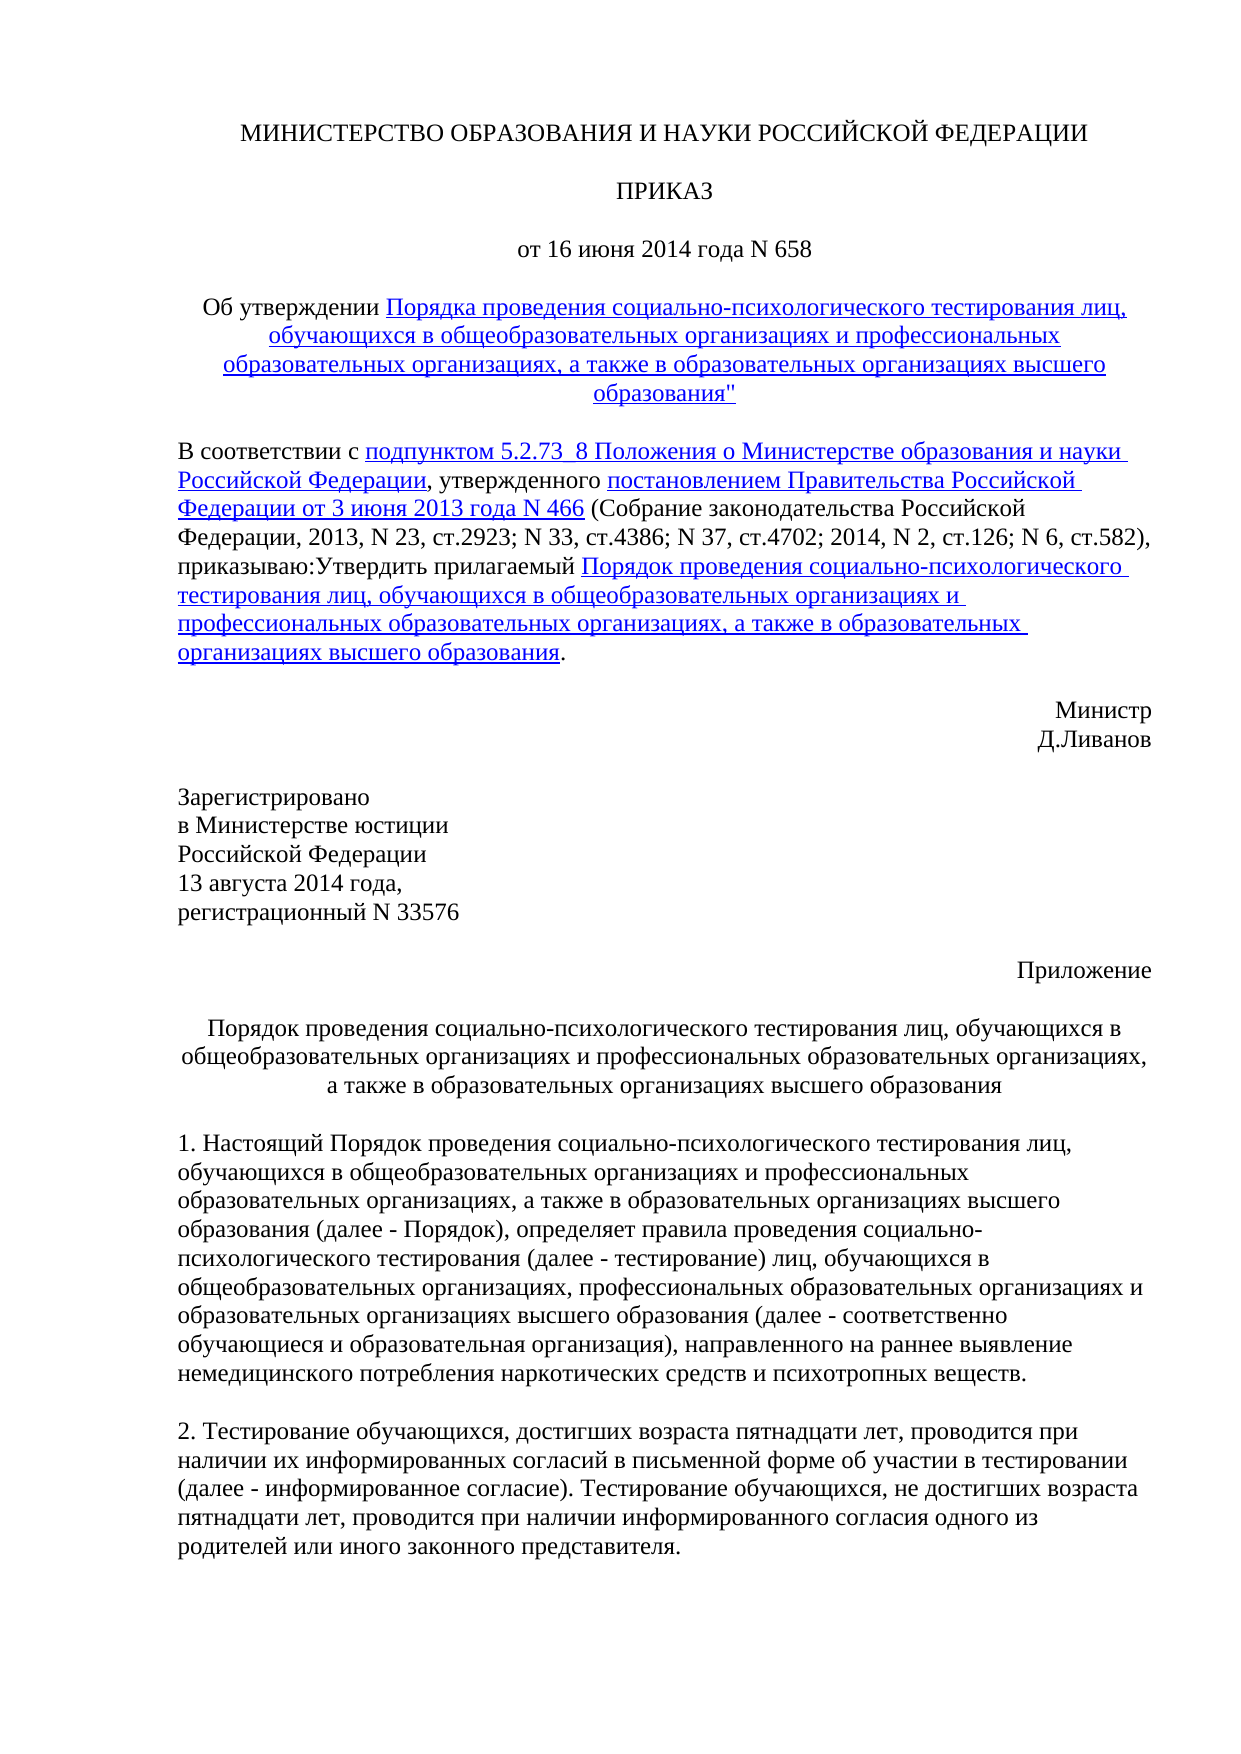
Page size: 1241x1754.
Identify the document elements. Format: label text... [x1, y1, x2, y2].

text Министр Д.Ливанов [177, 695, 1152, 753]
text от 16 июня 2014 года N 658 [177, 234, 1152, 263]
text Порядок проведения социально-психологического тестирования лиц, обучающихся в общеобразовательных организациях и профессиональных образовательных организациях, а также в образовательных организациях высшего образования [177, 1013, 1152, 1099]
text Зарегистрировано в Министерстве юстиции Российской Федерации 13 августа 2014 года, регистрационный N 33576 [177, 782, 1152, 926]
text 1. Настоящий Порядок проведения социально-психологического тестирования лиц, обучающихся в общеобразовательных организациях и профессиональных образовательных организациях, а также в образовательных организациях высшего образования (далее - Порядок), определяет правила проведения социально-психологического тестирования (далее - тестирование) лиц, обучающихся в общеобразовательных организациях, профессиональных образовательных организациях и образовательных организациях высшего образования (далее - соответственно обучающиеся и образовательная организация), направленного на раннее выявление немедицинского потребления наркотических средств и психотропных веществ. [177, 1128, 1152, 1387]
text Об утверждении Порядка проведения социально-психологического тестирования лиц, обучающихся в общеобразовательных организациях и профессиональных образовательных организациях, а также в образовательных организациях высшего образования" [177, 292, 1152, 407]
text Приложение [177, 955, 1152, 983]
text В соответствии с подпунктом 5.2.73_8 Положения о Министерстве образования и науки Российской Федерации, утвержденного постановлением Правительства Российской Федерации от 3 июня 2013 года N 466 (Собрание законодательства Российской Федерации, 2013, N 23, ст.2923; N 33, ст.4386; N 37, ст.4702; 2014, N 2, ст.126; N 6, ст.582), приказываю:Утвердить прилагаемый Порядок проведения социально-психологического тестирования лиц, обучающихся в общеобразовательных организациях и профессиональных образовательных организациях, а также в образовательных организациях высшего образования. [177, 436, 1152, 666]
text МИНИСТЕРСТВО ОБРАЗОВАНИЯ И НАУКИ РОССИЙСКОЙ ФЕДЕРАЦИИ [177, 118, 1152, 147]
text 2. Тестирование обучающихся, достигших возраста пятнадцати лет, проводится при наличии их информированных согласий в письменной форме об участии в тестировании (далее - информированное согласие). Тестирование обучающихся, не достигших возраста пятнадцати лет, проводится при наличии информированного согласия одного из родителей или иного законного представителя. [177, 1416, 1152, 1560]
text ПРИКАЗ [177, 176, 1152, 205]
